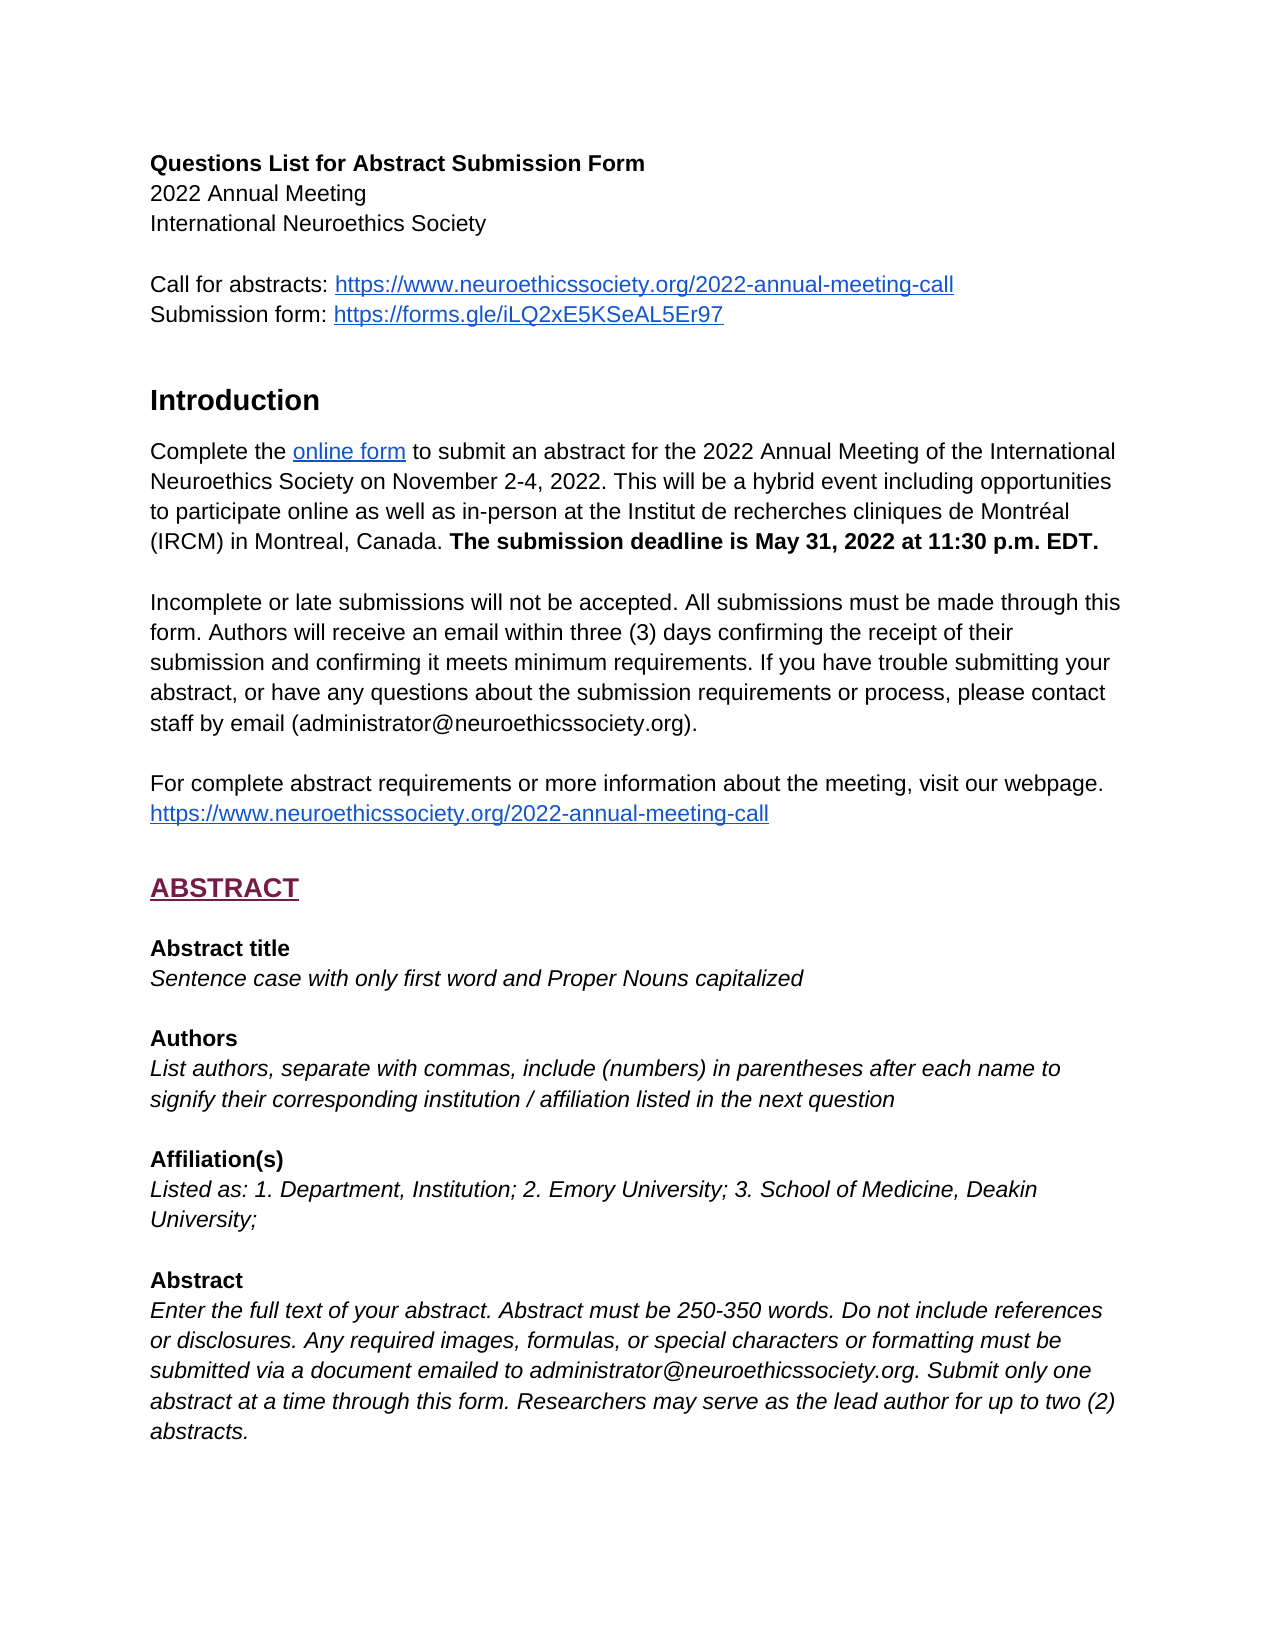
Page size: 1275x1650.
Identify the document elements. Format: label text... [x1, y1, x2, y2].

text Submission form: https://forms.gle/iLQ2xE5KSeAL5Er97 [150, 301, 1125, 327]
text International Neuroethics Society [150, 210, 1125, 237]
text List authors, separate with commas, include (numbers) in parentheses after each name to signify their corresponding institution / affiliation listed in the next question [150, 1055, 1125, 1112]
text Affiliation(s) [150, 1146, 1125, 1172]
text Questions List for Abstract Submission Form [150, 150, 1125, 176]
text Listed as: 1. Department, Institution; 2. Emory University; 3. School of Medicine, Deakin University; [150, 1176, 1125, 1233]
text Enter the full text of your abstract. Abstract must be 250-350 words. Do not include references or disclosures. Any required images, formulas, or special characters or formatting must be submitted via a document emailed to administrator@neuroethicssociety.org. Submit only one abstract at a time through this form. Researchers may serve as the lead author for up to two (2) abstracts. [150, 1297, 1125, 1444]
text Call for abstracts: https://www.neuroethicssociety.org/2022-annual-meeting-call [150, 271, 1125, 297]
text Abstract title [150, 934, 1125, 961]
text Incomplete or late submissions will not be accepted. All submissions must be made through this form. Authors will receive an email within three (3) days confirming the receipt of their submission and confirming it meets minimum requirements. If you have trouble submitting your abstract, or have any questions about the submission requirements or process, please contact staff by email (administrator@neuroethicssociety.org). [150, 589, 1125, 736]
text For complete abstract requirements or more information about the meeting, visit our webpage. https://www.neuroethicssociety.org/2022-annual-meeting-call [150, 770, 1125, 827]
text Abstract [150, 1267, 1125, 1293]
text Authors [150, 1025, 1125, 1052]
subtitle ABSTRACT [150, 872, 1125, 903]
text Sentence case with only first word and Proper Nouns capitalized [150, 965, 1125, 991]
text 2022 Annual Meeting [150, 180, 1125, 207]
text Complete the online form to submit an abstract for the 2022 Annual Meeting of the International Neuroethics Society on November 2-4, 2022. This will be a hybrid event including opportunities to participate online as well as in-person at the Institut de recherches cliniques de Montréal (IRCM) in Montreal, Canada. The submission deadline is May 31, 2022 at 11:30 p.m. EDT. [150, 438, 1125, 555]
subtitle Introduction [150, 383, 1125, 417]
